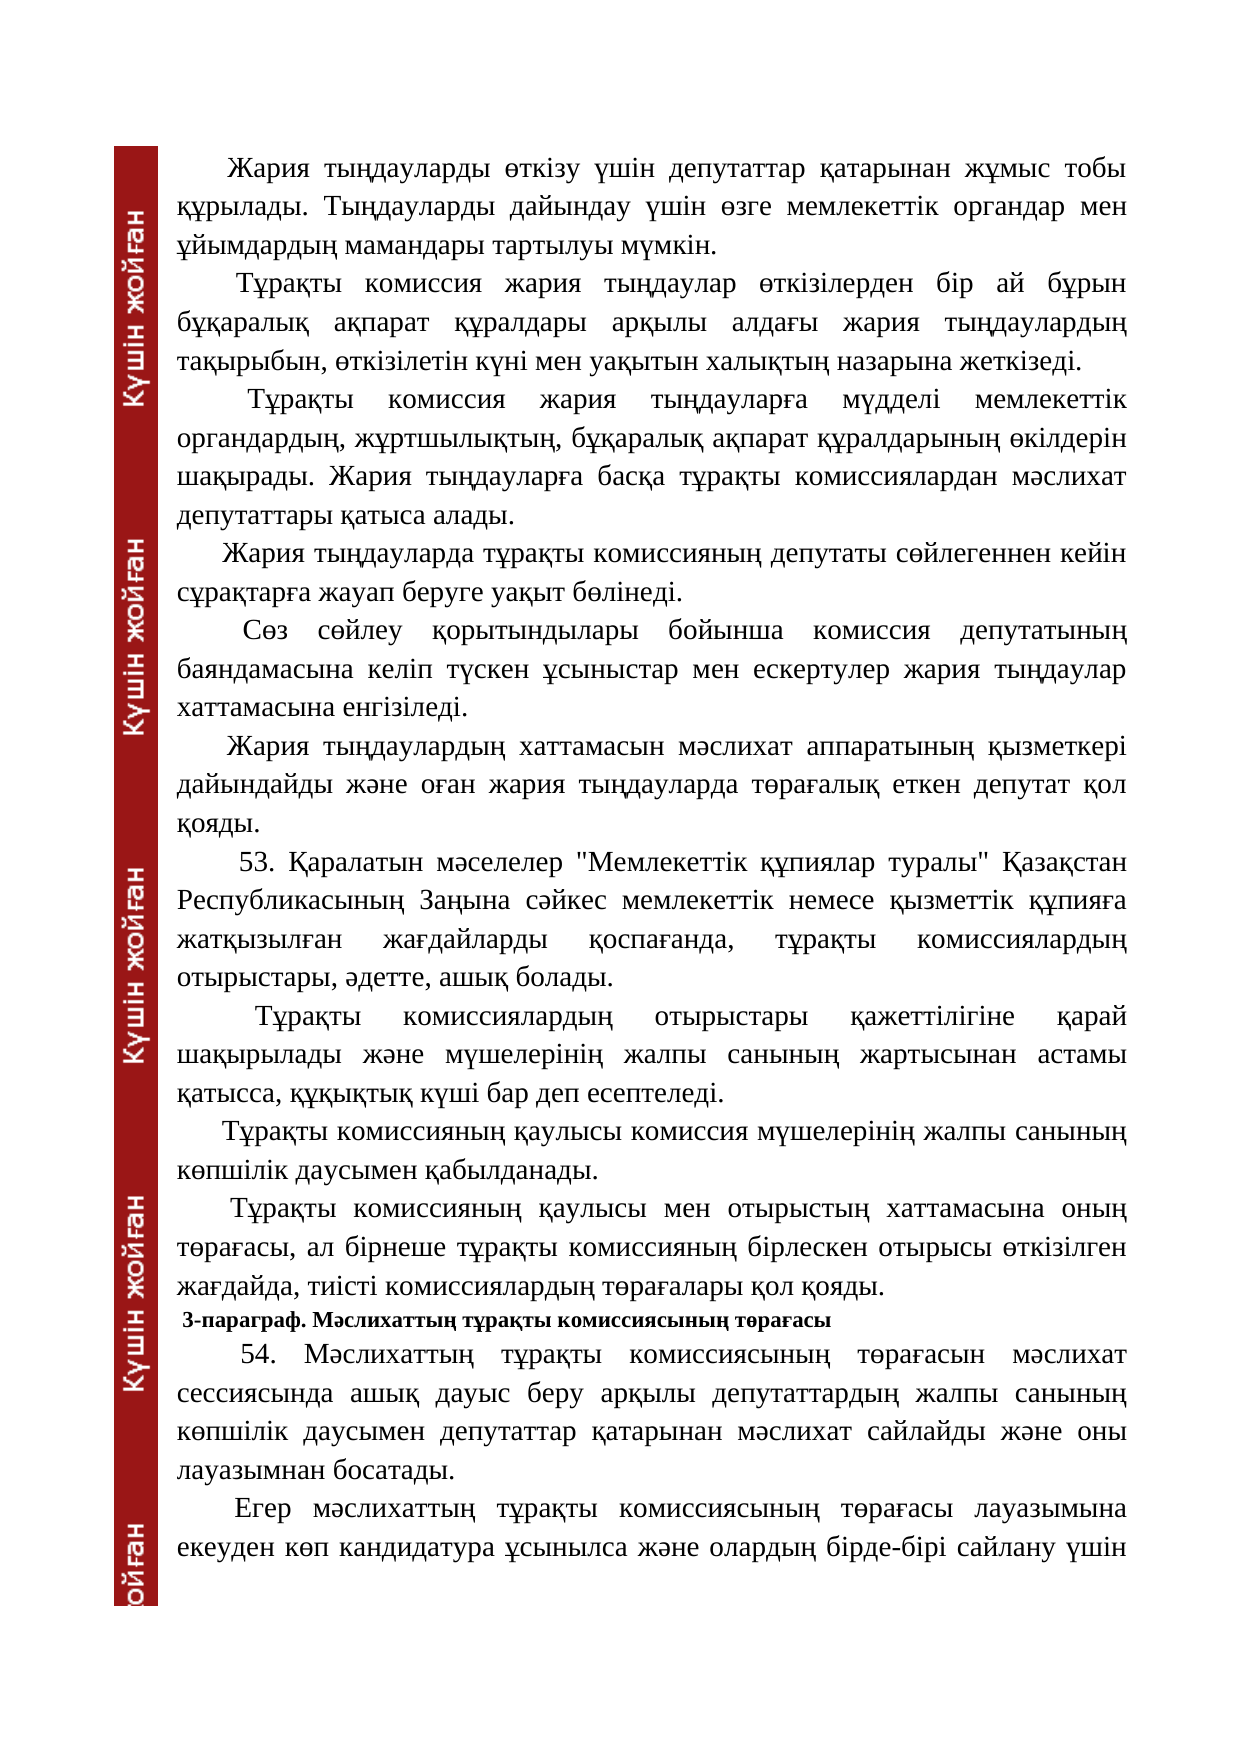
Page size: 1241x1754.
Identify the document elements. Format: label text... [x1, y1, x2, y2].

text 3-параграф. Мәслихаттың тұрақты комиссиясының төрағасы [112, 1306, 1128, 1333]
text Жария тыңдауларда тұрақты комиссияның депутаты сөйлегеннен кейін сұрақтарға жауап беруге уақыт бөлінеді. [112, 535, 1128, 607]
picture [114, 1186, 158, 1191]
picture [114, 261, 158, 266]
picture [114, 723, 158, 728]
text Сөз сөйлеу қорытындылары бойынша комиссия депутатының баяндамасына келіп түскен ұсыныстар мен ескертулер жария тыңдаулар хаттамасына енгізіледі. [112, 612, 1128, 723]
text Тұрақты комиссиялардың отырыстары қажеттілігіне қарай шақырылады және мүшелерінің жалпы санының жартысынан астамы қатысса, құқықтық күші бар деп есептеледі. [112, 998, 1128, 1108]
picture [114, 1486, 158, 1491]
text 53. Қаралатын мәселелер "Мемлекеттік құпиялар туралы" Қазақстан Республикасының Заңына сәйкес мемлекеттік немесе қызметтік құпияға жатқызылған жағдайларды қоспағанда, тұрақты комиссиялардың отырыстары, әдетте, ашық болады. [112, 844, 1128, 993]
picture [114, 1108, 158, 1113]
text Тұрақты комиссияның қаулысы комиссия мүшелерінің жалпы санының көпшілік даусымен қабылданады. [112, 1113, 1128, 1186]
picture [114, 1301, 158, 1306]
picture [114, 376, 158, 381]
picture [114, 993, 158, 998]
picture [114, 607, 158, 612]
picture [114, 839, 158, 844]
picture [114, 146, 158, 150]
text Тұрақты комиссияның қаулысы мен отырыстың хаттамасына оның төрағасы, ал бірнеше тұрақты комиссияның бірлескен отырысы өткізілген жағдайда, тиісті комиссиялардың төрағалары қол қояды. [112, 1191, 1128, 1301]
picture [114, 530, 158, 535]
text Жария тыңдауларды өткізу үшін депутаттар қатарынан жұмыс тобы құрылады. Тыңдауларды дайындау үшін өзге мемлекеттік органдар мен ұйымдардың мамандары тартылуы мүмкін. [112, 150, 1128, 261]
picture [114, 1563, 158, 1606]
text 54. Мәслихаттың тұрақты комиссиясының төрағасын мәслихат сессиясында ашық дауыс беру арқылы депутаттардың жалпы санының көпшілік даусымен депутаттар қатарынан мәслихат сайлайды және оны лауазымнан босатады. [112, 1336, 1128, 1486]
text Тұрақты комиссия жария тыңдауларға мүдделі мемлекеттік органдардың, жұртшылықтың, бұқаралық ақпарат құралдарының өкілдерін шақырады. Жария тыңдауларға басқа тұрақты комиссиялардан мәслихат депутаттары қатыса алады. [112, 381, 1128, 530]
text Жария тыңдаулардың хаттамасын мәслихат аппаратының қызметкері дайындайды және оған жария тыңдауларда төрағалық еткен депутат қол қояды. [112, 728, 1128, 839]
text Тұрақты комиссия жария тыңдаулар өткізілерден бір ай бұрын бұқаралық ақпарат құралдары арқылы алдағы жария тыңдаулардың тақырыбын, өткізілетін күні мен уақытын халықтың назарына жеткізеді. [112, 266, 1128, 376]
